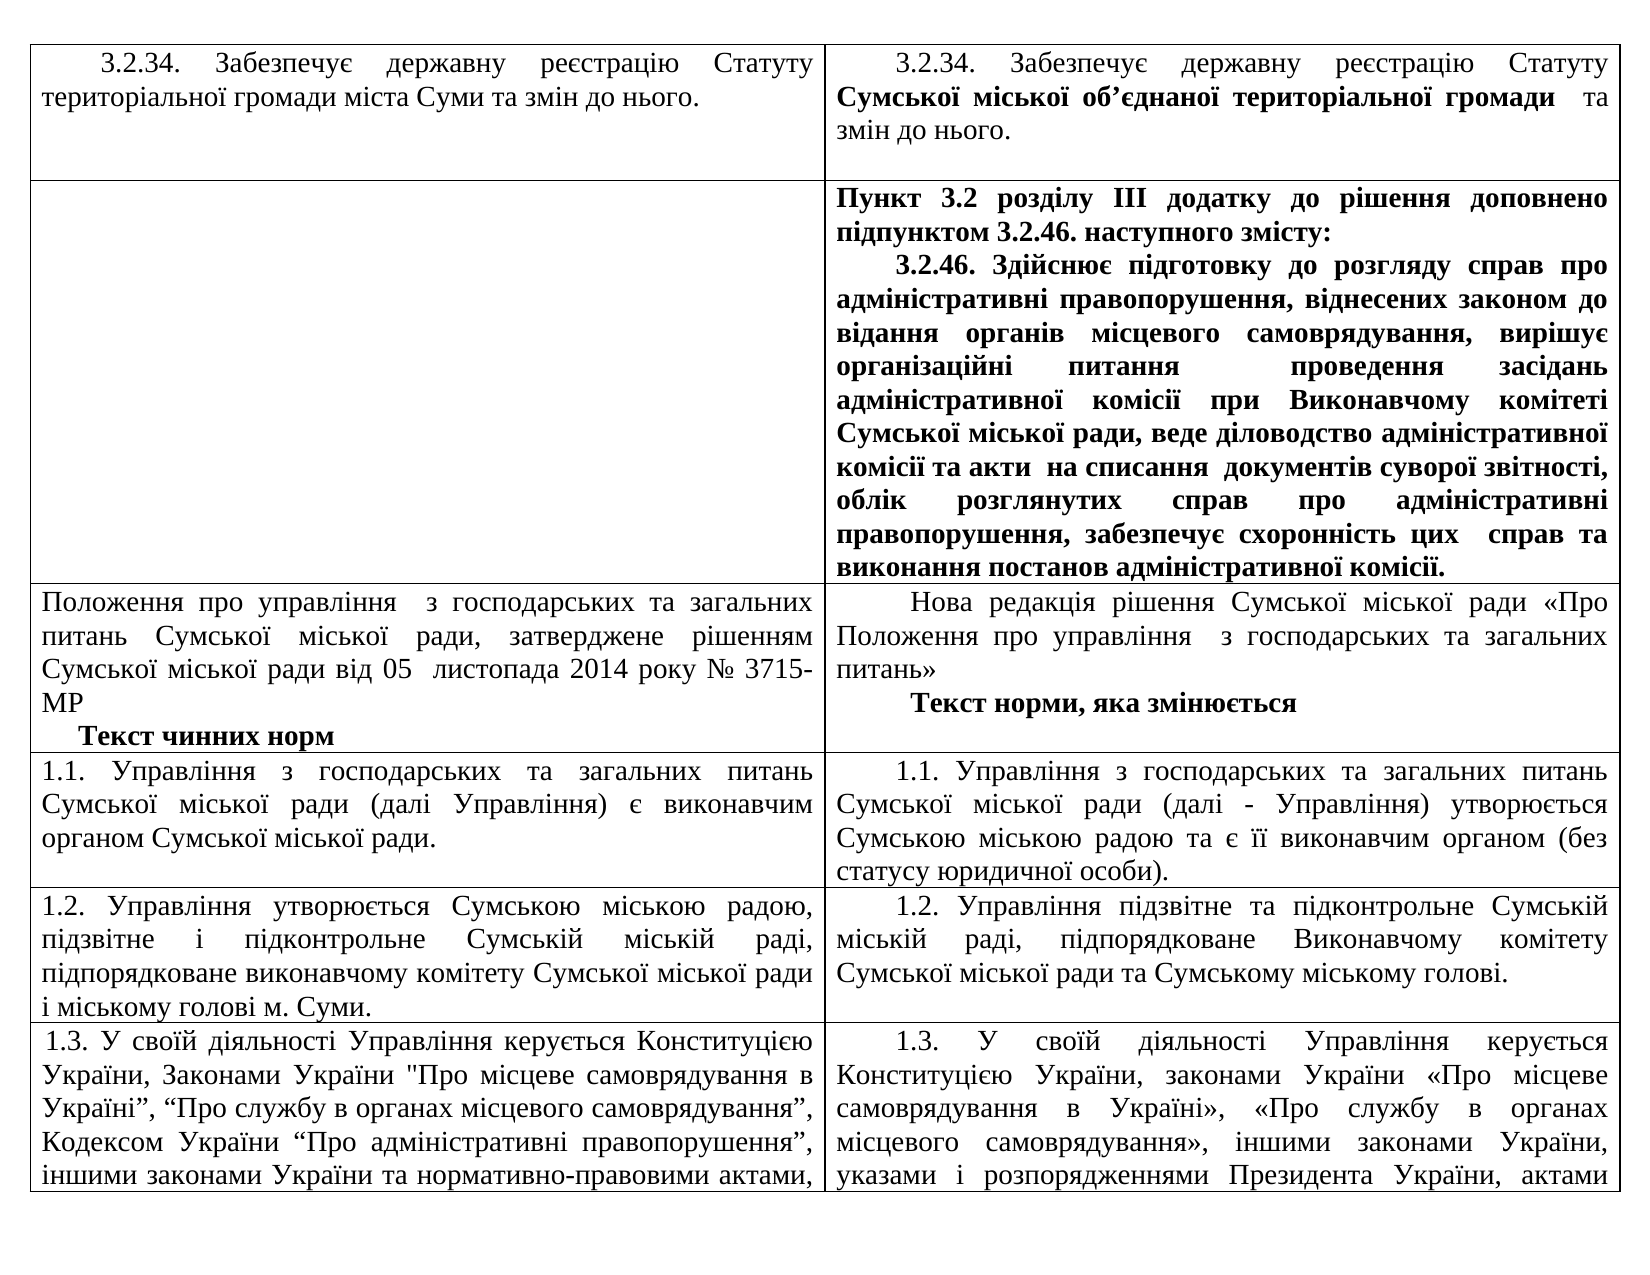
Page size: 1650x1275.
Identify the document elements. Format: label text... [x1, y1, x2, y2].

table_cell Положення про управління з господарських та загальних питань Сумської міської ради, затверджене рішенням Сумської міської ради від 05 листопада 2014 року № 3715-МР Текст чинних норм [31, 584, 824, 752]
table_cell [31, 1023, 824, 1191]
table_cell 1.2. Управління підзвітне та підконтрольне Сумській міській раді, підпорядковане Виконавчому комітету Сумської міської ради та Сумському міському голові. [826, 888, 1619, 1022]
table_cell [826, 45, 1619, 179]
table_cell 1.1. Управління з господарських та загальних питань Сумської міської ради (далі Управління) є виконавчим органом Сумської міської ради. [31, 753, 824, 887]
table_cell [826, 1023, 1619, 1191]
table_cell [31, 45, 824, 179]
table_cell 1.2. Управління утворюється Сумською міською радою, підзвітне і підконтрольне Сумській міській раді, підпорядковане виконавчому комітету Сумської міської ради і міському голові м. Суми. [31, 888, 824, 1022]
table_cell Пункт 3.2 розділу ІІІ додатку до рішення доповнено підпунктом 3.2.46. наступного змісту: 3.2.46. Здійснює підготовку до розгляду справ про адміністративні правопорушення, віднесених законом до відання органів місцевого самоврядування, вирішує організаційні питання проведення засідань адміністративної комісії при Виконавчому комітеті Сумської міської ради, веде діловодство адміністративної комісії та акти на списання документів суворої звітності, облік розглянутих справ про адміністративні правопорушення, забезпечує схоронність цих справ та виконання постанов адміністративної комісії. [826, 181, 1619, 583]
table_cell Нова редакція рішення Сумської міської ради «Про Положення про управління з господарських та загальних питань» Текст норми, яка змінюється [826, 584, 1619, 752]
table_cell 1.1. Управління з господарських та загальних питань Сумської міської ради (далі - Управління) утворюється Сумською міською радою та є її виконавчим органом (без статусу юридичної особи). [826, 753, 1619, 887]
table_cell [31, 181, 824, 583]
